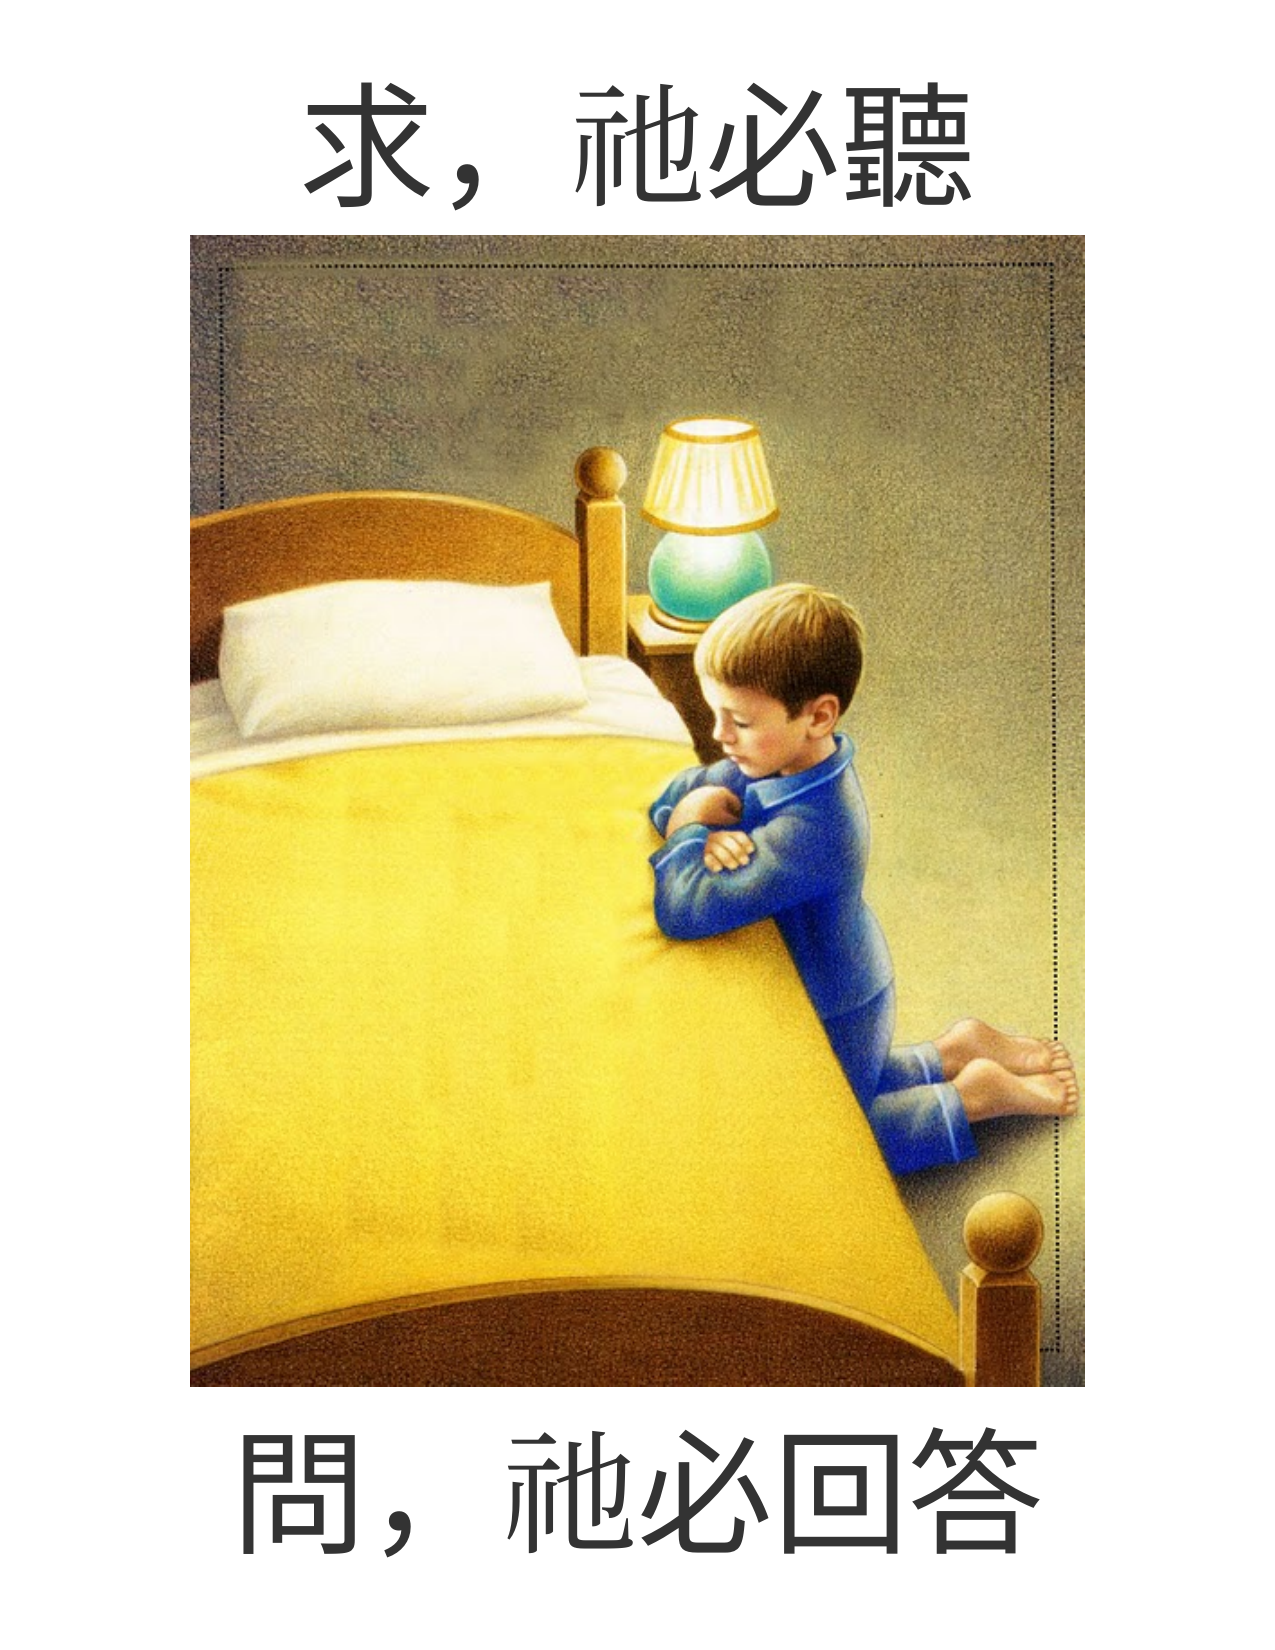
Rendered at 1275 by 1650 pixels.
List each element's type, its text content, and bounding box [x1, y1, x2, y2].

picture [190, 235, 1085, 1387]
text 問，祂必回答 [34, 1386, 1241, 1582]
